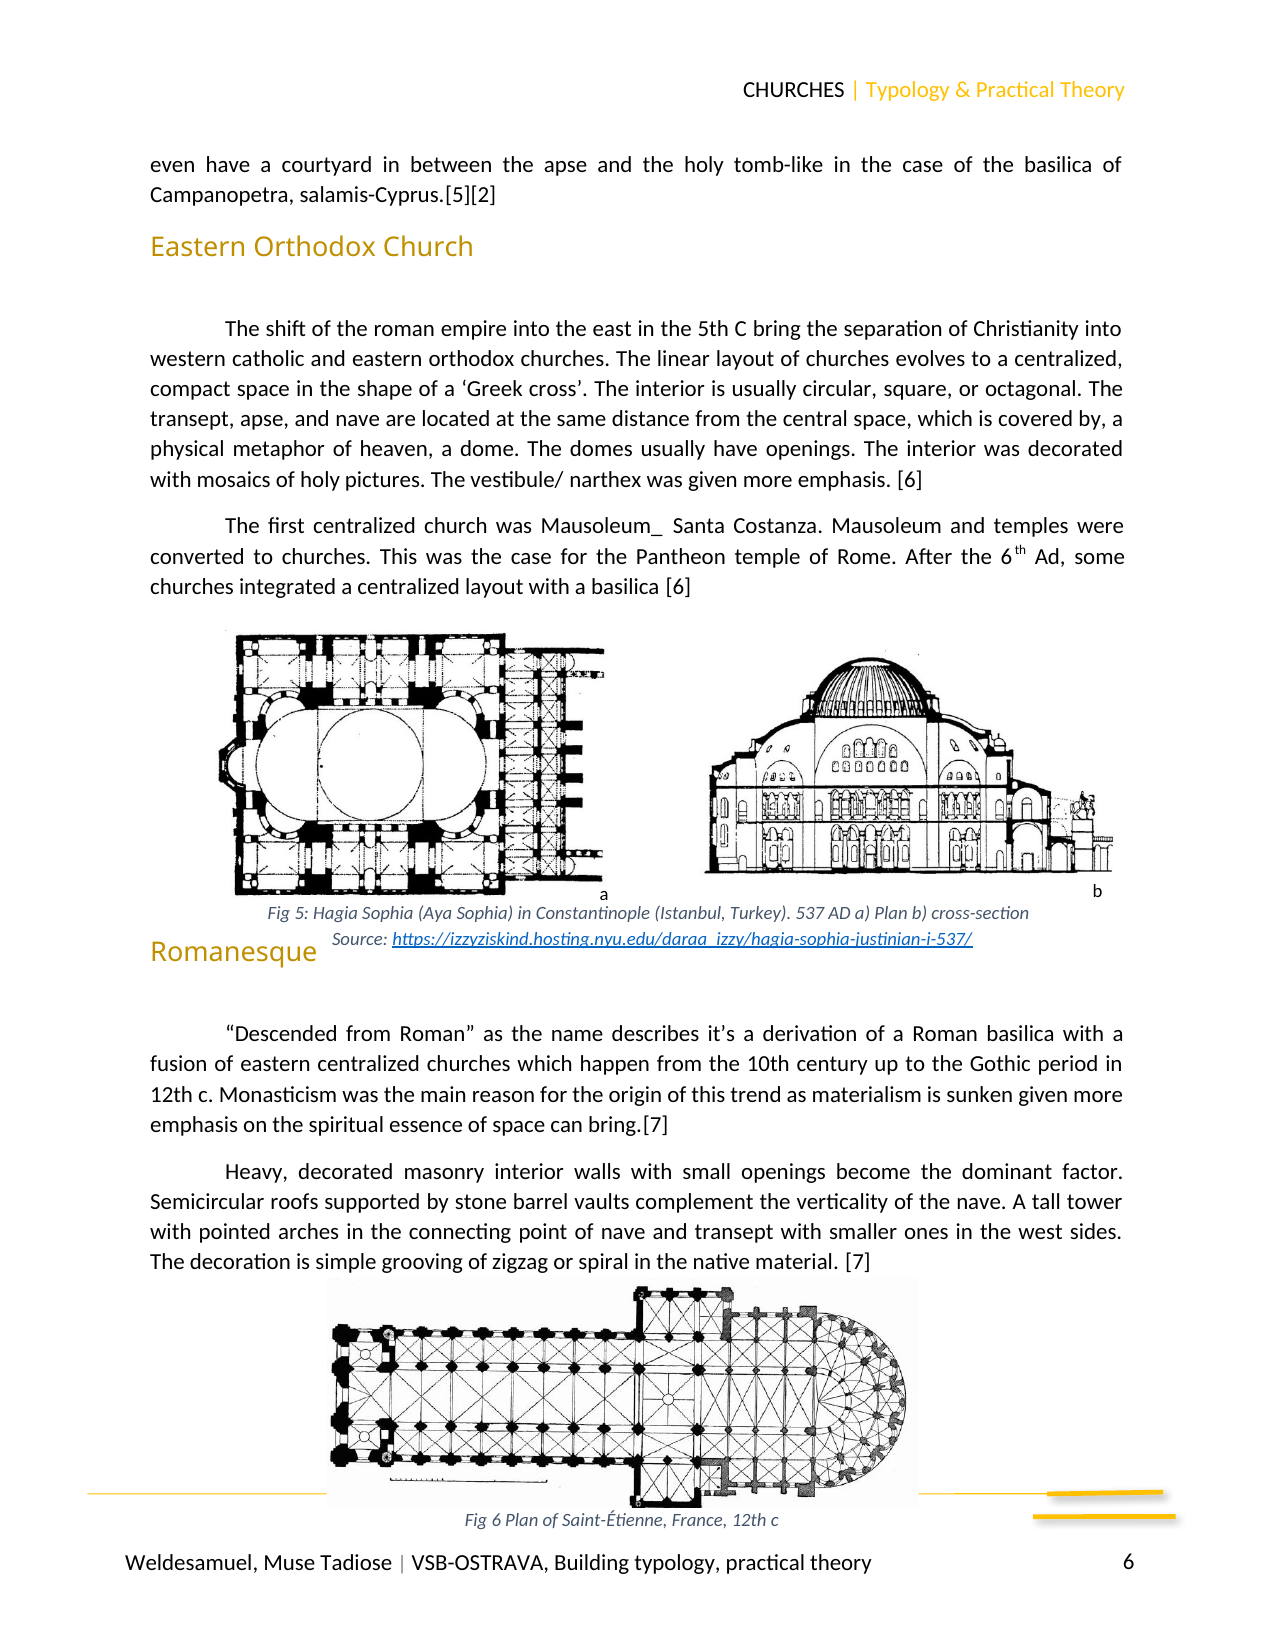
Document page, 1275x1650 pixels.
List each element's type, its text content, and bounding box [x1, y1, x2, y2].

picture [326, 1278, 919, 1508]
text Heavy, decorated masonry interior walls with small openings become the dominant factor. Semicircular roofs supported by stone barrel vaults complement the verticality of the nave. A tall tower with pointed arches in the connecting point of nave and transept with smaller ones in the west sides. The decoration is simple grooving of zigzag or spiral in the native material. [7] [150, 1157, 1125, 1275]
subtitle Romanesque [150, 799, 1125, 969]
picture [192, 616, 615, 902]
text “Descended from Roman” as the name describes it’s a derivation of a Roman basilica with a fusion of eastern centralized churches which happen from the 10th century up to the Gothic period in 12th c. Monasticism was the main reason for the origin of this trend as materialism is sunken given more emphasis on the spiritual essence of space can bring.[7] [150, 1019, 1125, 1138]
picture [699, 648, 1122, 889]
text The shift of the roman empire into the east in the 5th C bring the separation of Christianity into western catholic and eastern orthodox churches. The linear layout of churches evolves to a centralized, compact space in the shape of a ‘Greek cross’. The interior is usually circular, square, or octagonal. The transept, apse, and nave are located at the same distance from the central space, which is covered by, a physical metaphor of heaven, a dome. The domes usually have openings. The interior was decorated with mosaics of holy pictures. The vestibule/ narthex was given more emphasis. [6] [150, 314, 1125, 493]
text The first centralized church was Mausoleum_ Santa Costanza. Mausoleum and temples were converted to churches. This was the case for the Pantheon temple of Rome. After the 6th Ad, some churches integrated a centralized layout with a basilica [6] [150, 512, 1125, 600]
subtitle Eastern Orthodox Church [150, 227, 1125, 264]
